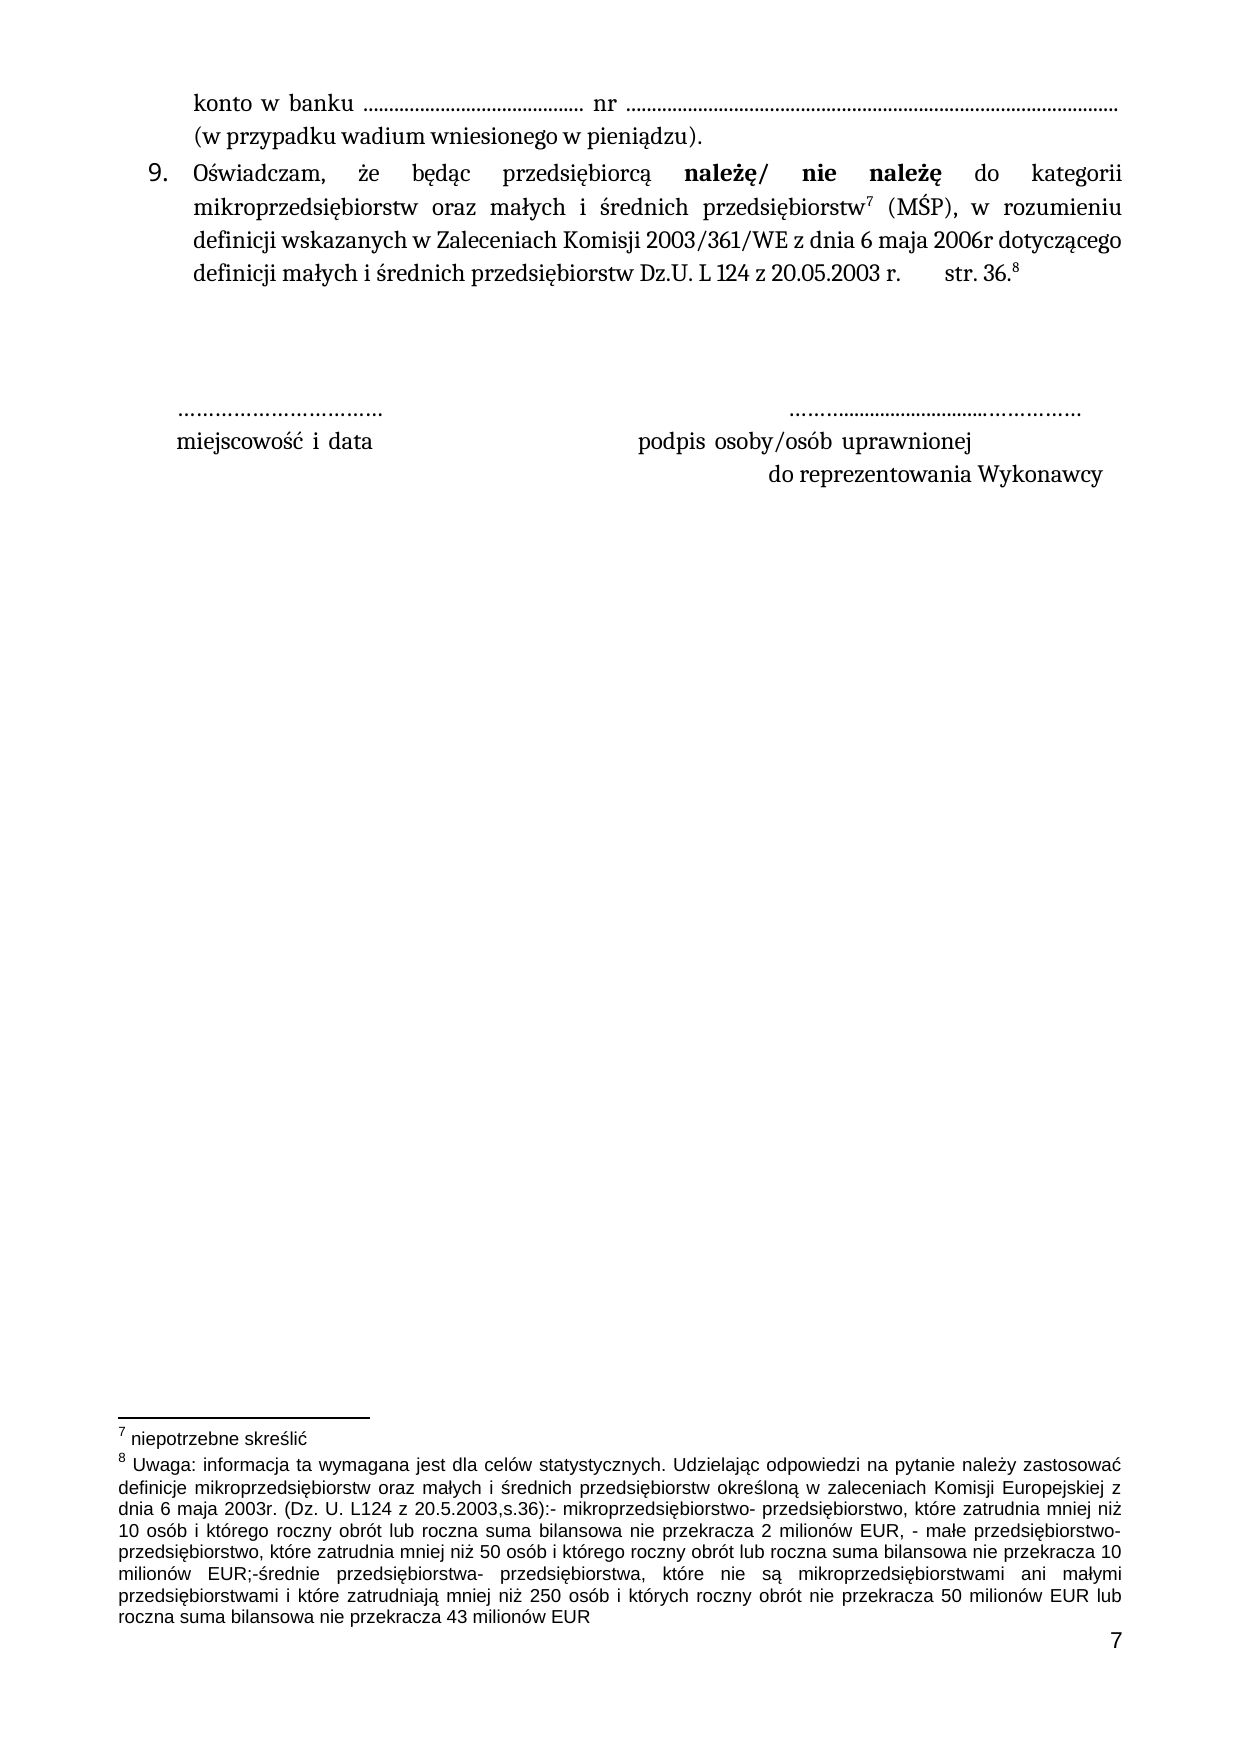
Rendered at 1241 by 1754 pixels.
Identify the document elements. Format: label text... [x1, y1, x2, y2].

text …………………………… ………............................…………… [176, 394, 1122, 423]
list Oświadczam, że będąc przedsiębiorcą należę/ nie należę do kategorii mikroprzedsiębiorstw oraz małych i średnich przedsiębiorstw (MŚP), w rozumieniu definicji wskazanych w Zaleceniach Komisji 2003/361/WE z dnia 6 maja 2006r dotyczącego definicji małych i średnich przedsiębiorstw Dz.U. L 124 z 20.05.2003 r. str. 36. [148, 154, 1122, 288]
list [148, 88, 1122, 150]
text miejscowość i data podpis osoby/osób uprawnionej do reprezentowania Wykonawcy [176, 427, 1122, 489]
